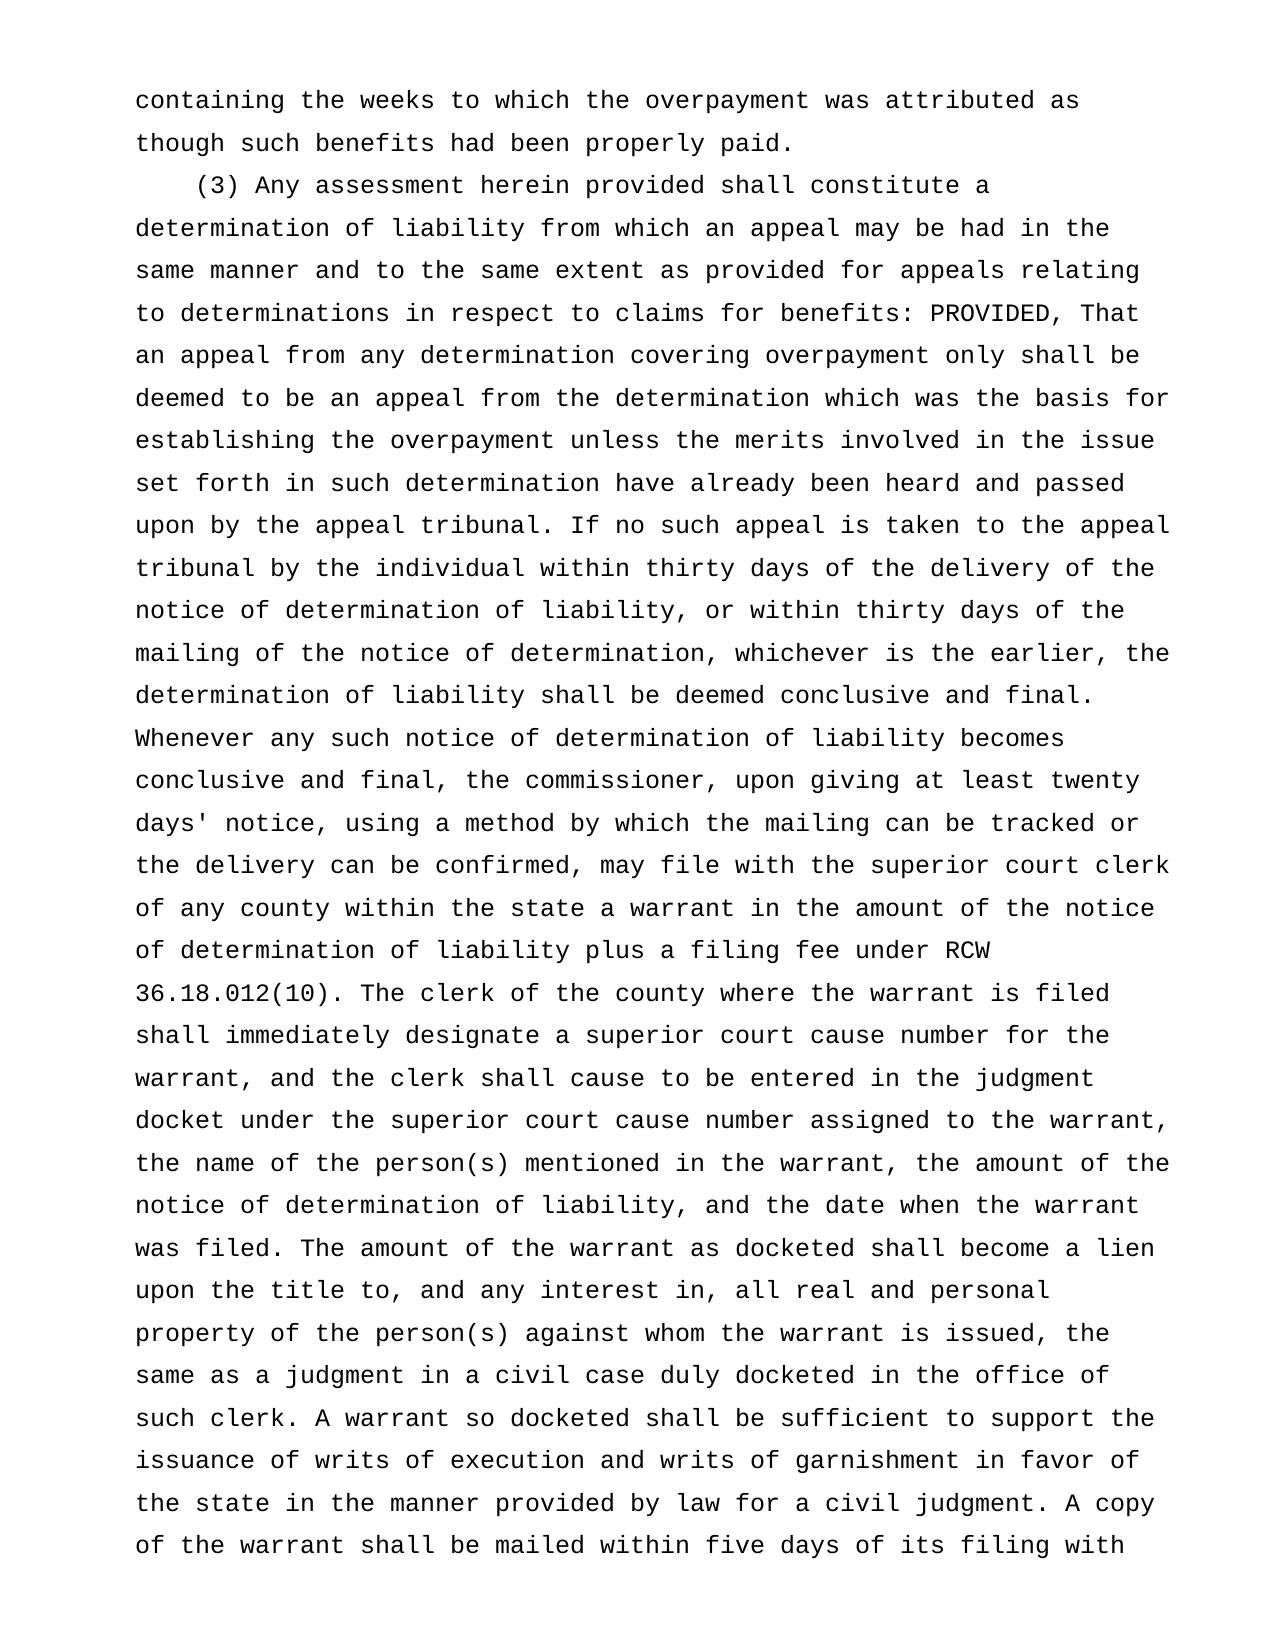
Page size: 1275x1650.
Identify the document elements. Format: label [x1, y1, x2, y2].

text [135, 75, 1170, 160]
text [135, 160, 1170, 1562]
